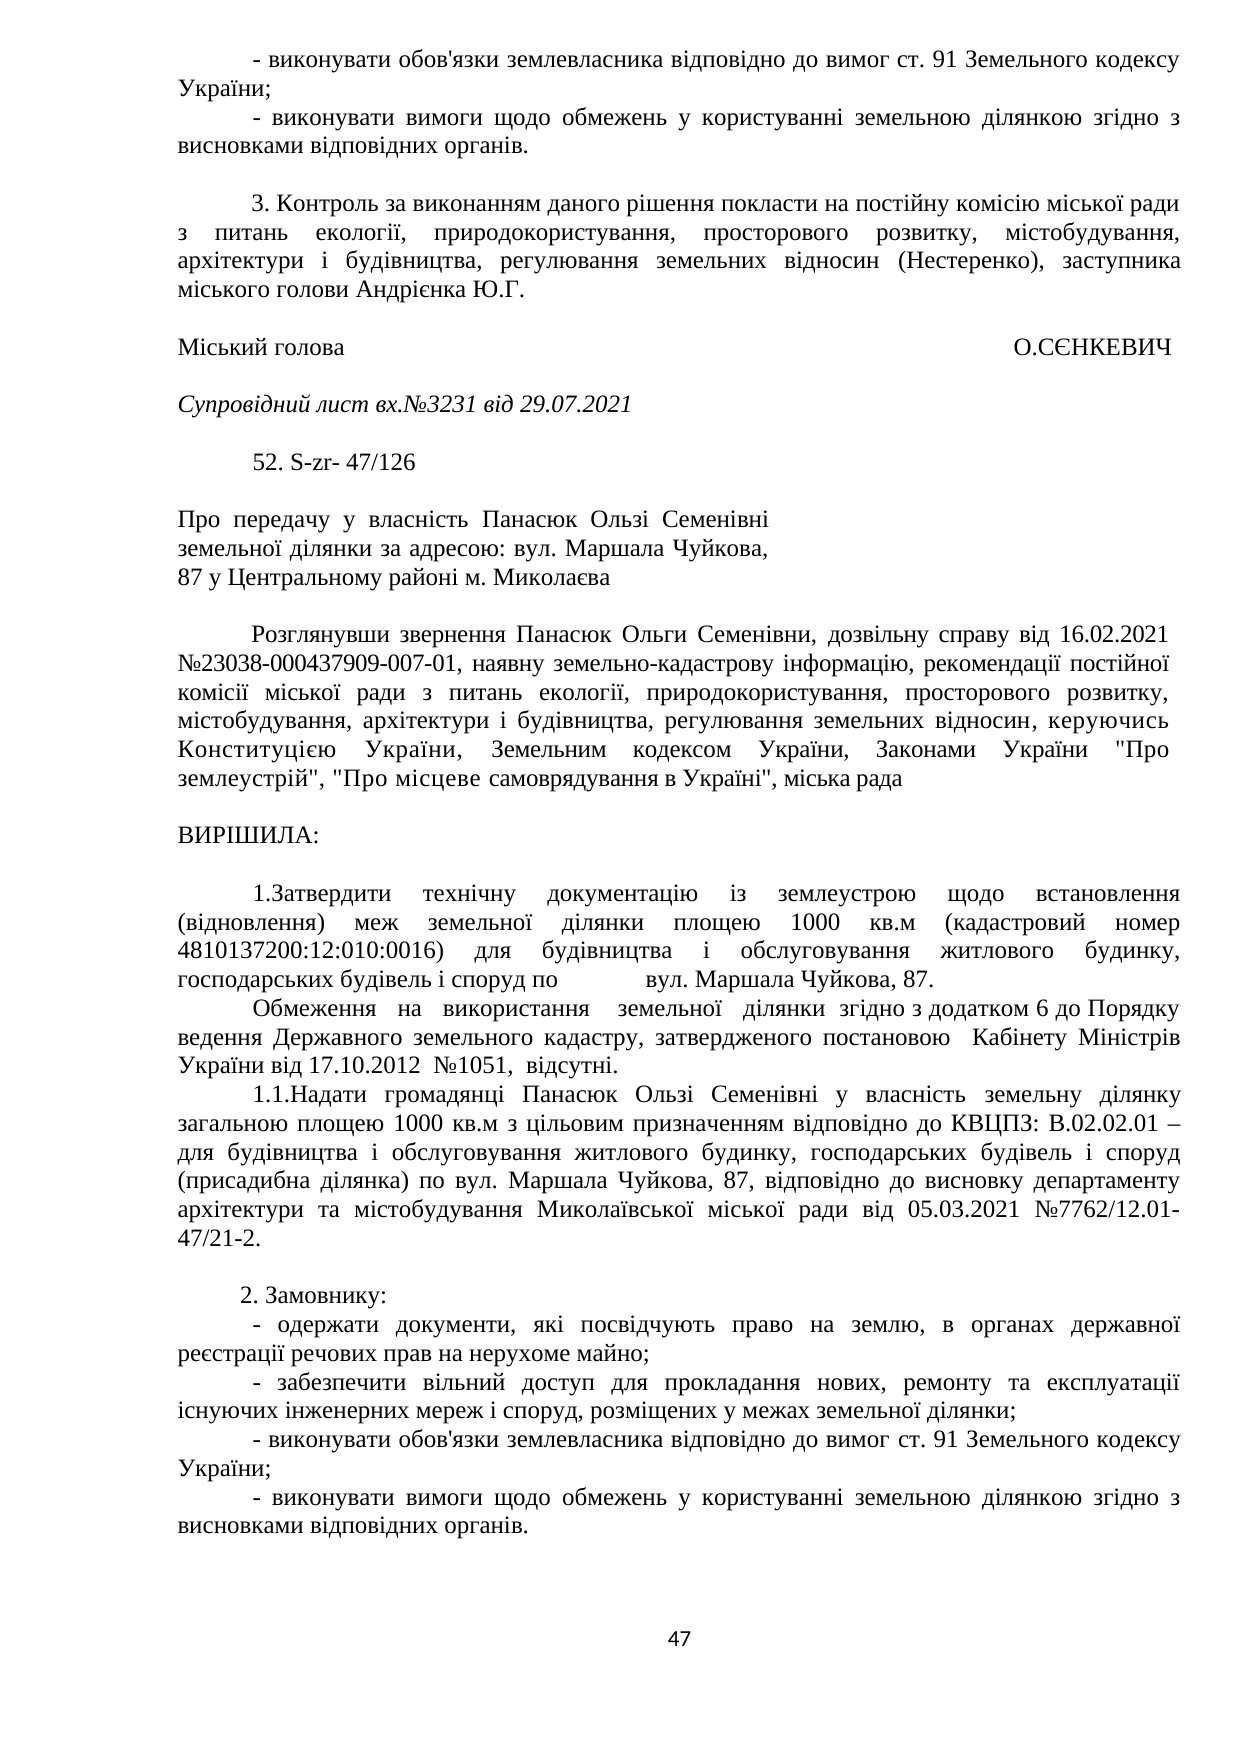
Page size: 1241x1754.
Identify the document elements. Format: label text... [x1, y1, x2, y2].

text - виконувати обов'язки землевласника відповідно до вимог ст. 91 Земельного кодексу України; [177, 1424, 1181, 1482]
text - забезпечити вільний доступ для прокладання нових, ремонту та експлуатації існуючих інженерних мереж і споруд, розміщених у межах земельної ділянки; [177, 1367, 1181, 1424]
text - виконувати вимоги щодо обмежень у користуванні земельною ділянкою згідно з висновками відповідних органів. [177, 1482, 1181, 1539]
text Обмеження на використання земельної ділянки згідно з додатком 6 до Порядку ведення Державного земельного кадастру, затвердженого постановою Кабінету Міністрів України від 17.10.2012 №1051, відсутні. [177, 993, 1181, 1079]
text - виконувати вимоги щодо обмежень у користуванні земельною ділянкою згідно з висновками відповідних органів. [177, 102, 1181, 159]
text 2. Замовнику: [177, 1281, 1181, 1309]
subtitle S-zr- 47/126 [252, 447, 1181, 476]
text ВИРІШИЛА: [177, 821, 1181, 849]
text Супровідний лист вх.№3231 від 29.07.2021 [177, 389, 1181, 418]
text - одержати документи, які посвідчують право на землю, в органах державної реєстрації речових прав на нерухоме майно; [177, 1309, 1181, 1367]
text 3. Контроль за виконанням даного рішення покласти на постійну комісію міської ради з питань екології, природокористування, просторового розвитку, містобудування, архітектури і будівництва, регулювання земельних відносин (Нестеренко), заступника міського голови Андрієнка Ю.Г. [177, 188, 1181, 303]
text Розглянувши звернення Панасюк Ольги Семенівни, дозвільну справу від 16.02.2021 №23038-000437909-007-01, наявну земельно-кадастрову інформацію, рекомендації постійної комісії міської ради з питань екології, природокористування, просторового розвитку, містобудування, архітектури і будівництва, регулювання земельних відносин, керуючись Конституцією України, Земельним кодексом України, Законами України "Про землеустрій", "Про місцеве самоврядування в Україні", міська рада [177, 619, 1169, 792]
text Міський голова О.СЄНКЕВИЧ [177, 332, 1181, 361]
text - виконувати обов'язки землевласника відповідно до вимог ст. 91 Земельного кодексу України; [177, 44, 1181, 102]
text Про передачу у власність Панасюк Ользі Семенівні земельної ділянки за адресою: вул. Маршала Чуйкова, 87 у Центральному районі м. Миколаєва [177, 504, 769, 591]
text 1.1.Надати громадянці Панасюк Ользі Семенівні у власність земельну ділянку загальною площею 1000 кв.м з цільовим призначенням відповідно до КВЦПЗ: В.02.02.01 – для будівництва і обслуговування житлового будинку, господарських будівель і споруд (присадибна ділянка) по вул. Маршала Чуйкова, 87, відповідно до висновку департаменту архітектури та містобудування Миколаївської міської ради від 05.03.2021 №7762/12.01-47/21-2. [177, 1079, 1181, 1252]
text 1.Затвердити технічну документацію із землеустрою щодо встановлення (відновлення) меж земельної ділянки площею 1000 кв.м (кадастровий номер 4810137200:12:010:0016) для будівництва і обслуговування житлового будинку, господарських будівель і споруд по вул. Маршала Чуйкова, 87. [177, 878, 1181, 993]
